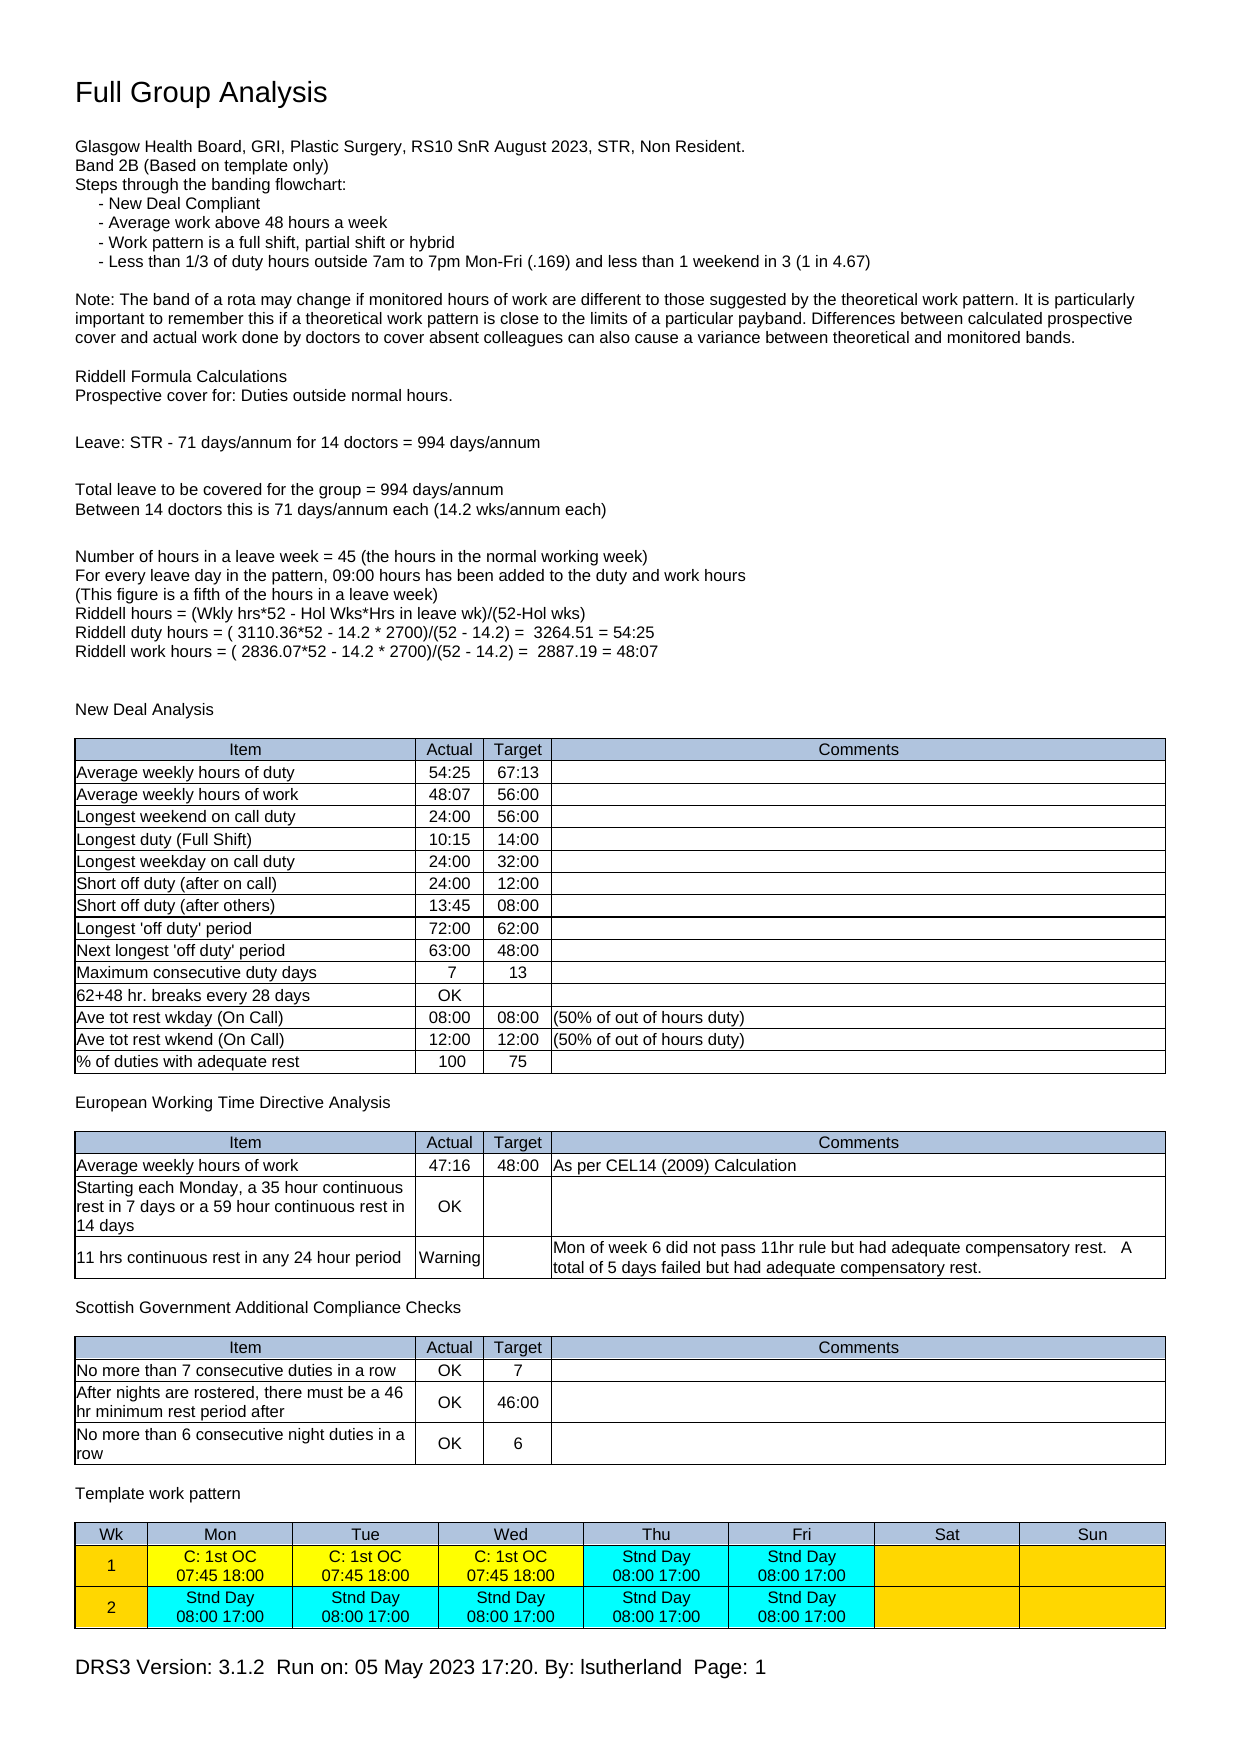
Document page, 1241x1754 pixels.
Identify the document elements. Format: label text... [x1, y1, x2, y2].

table_cell C: 1st OC 07:45 18:00 [439, 1546, 583, 1586]
table_cell [552, 828, 1165, 849]
text Between 14 doctors this is 71 days/annum each (14.2 wks/annum each) [75, 499, 1165, 518]
table_cell 48:00 [484, 940, 551, 961]
text Leave: STR - 71 days/annum for 14 doctors = 994 days/annum [75, 433, 1165, 452]
table_cell As per CEL14 (2009) Calculation [552, 1154, 1165, 1176]
table_cell Stnd Day 08:00 17:00 [584, 1546, 728, 1586]
table_cell Stnd Day 08:00 17:00 [729, 1546, 874, 1586]
table_cell 56:00 [484, 806, 551, 827]
table_cell OK [416, 1423, 483, 1464]
table_cell 67:13 [484, 761, 551, 783]
table_header Item [76, 1337, 415, 1358]
text Steps through the banding flowchart: [75, 175, 1165, 194]
table_header Thu [584, 1523, 728, 1544]
table_header Actual [416, 739, 483, 760]
table_cell Longest weekday on call duty [76, 851, 415, 872]
table_header Sat [875, 1523, 1019, 1544]
table_cell Longest weekend on call duty [76, 806, 415, 827]
table_header Actual [416, 1337, 483, 1358]
text For every leave day in the pattern, 09:00 hours has been added to the duty and work hours [75, 566, 1165, 585]
text Note: The band of a rota may change if monitored hours of work are different to those suggested by the theoretical work pattern. It is particularly important to remember this if a theoretical work pattern is close to the limits of a particular payband. Differences between calculated prospective cover and actual work done by doctors to cover absent colleagues can also cause a variance between theoretical and monitored bands. [75, 290, 1165, 347]
table_cell Maximum consecutive duty days [76, 962, 415, 983]
table_cell Ave tot rest wkday (On Call) [76, 1007, 415, 1028]
table_header Fri [729, 1523, 874, 1544]
table_cell [552, 1051, 1165, 1072]
text - New Deal Compliant [75, 194, 1165, 213]
table_header Wed [439, 1523, 583, 1544]
table_cell Short off duty (after on call) [76, 873, 415, 894]
text Riddell Formula Calculations [75, 367, 1165, 386]
table_cell 13:45 [416, 895, 483, 916]
table_cell 2 [76, 1587, 147, 1627]
table_cell [484, 1237, 551, 1278]
table_cell [875, 1587, 1019, 1627]
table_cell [293, 1587, 438, 1627]
table_cell C: 1st OC 07:45 18:00 [148, 1546, 292, 1586]
text Band 2B (Based on template only) [75, 156, 1165, 175]
table_cell (50% of out of hours duty) [552, 1029, 1165, 1050]
table_cell 48:00 [484, 1154, 551, 1176]
table_cell Next longest 'off duty' period [76, 940, 415, 961]
table_cell 10:15 [416, 828, 483, 849]
table_cell 100 [416, 1051, 483, 1072]
table_cell Short off duty (after others) [76, 895, 415, 916]
table_header Target [484, 1132, 551, 1153]
table_cell [552, 806, 1165, 827]
table_header Comments [552, 1132, 1165, 1153]
table_cell [484, 1177, 551, 1236]
table_header Target [484, 1337, 551, 1358]
table_cell 11 hrs continuous rest in any 24 hour period [76, 1237, 415, 1278]
table_cell 24:00 [416, 873, 483, 894]
table_cell [552, 784, 1165, 805]
text New Deal Analysis [75, 700, 1165, 719]
table_cell Starting each Monday, a 35 hour continuous rest in 7 days or a 59 hour continuous rest in 14 days [76, 1177, 415, 1236]
table_cell [552, 962, 1165, 983]
text Scottish Government Additional Compliance Checks [75, 1298, 1165, 1317]
table_cell Warning [416, 1237, 483, 1278]
text Number of hours in a leave week = 45 (the hours in the normal working week) [75, 546, 1165, 566]
table_cell [552, 918, 1165, 939]
table_cell 08:00 [416, 1007, 483, 1028]
text (This figure is a fifth of the hours in a leave week) [75, 585, 1165, 604]
table_cell [1020, 1587, 1165, 1627]
text - Average work above 48 hours a week [75, 213, 1165, 232]
table_cell 56:00 [484, 784, 551, 805]
table_header Item [76, 1132, 415, 1153]
table_cell 54:25 [416, 761, 483, 783]
table_cell [552, 761, 1165, 783]
text Glasgow Health Board, GRI, Plastic Surgery, RS10 SnR August 2023, STR, Non Resident. [75, 137, 1165, 156]
table_cell No more than 6 consecutive night duties in a row [76, 1423, 415, 1464]
table_cell 08:00 [484, 895, 551, 916]
table_cell 6 [484, 1423, 551, 1464]
table_cell (50% of out of hours duty) [552, 1007, 1165, 1028]
table_cell [552, 1382, 1165, 1422]
table_header Actual [416, 1132, 483, 1153]
table_cell 62+48 hr. breaks every 28 days [76, 984, 415, 1006]
table_cell OK [416, 1360, 483, 1381]
table_cell 13 [484, 962, 551, 983]
table_header Comments [552, 1337, 1165, 1358]
table_cell Stnd Day 08:00 17:00 [584, 1587, 728, 1627]
text - Less than 1/3 of duty hours outside 7am to 7pm Mon-Fri (.169) and less than 1 weekend in 3 (1 in 4.67) [75, 252, 1165, 271]
table_cell 62:00 [484, 918, 551, 939]
table_cell [552, 1423, 1165, 1464]
text Total leave to be covered for the group = 994 days/annum [75, 480, 1165, 499]
table_cell Longest duty (Full Shift) [76, 828, 415, 849]
table_cell 7 [484, 1360, 551, 1381]
text Riddell duty hours = ( 3110.36*52 - 14.2 * 2700)/(52 - 14.2) = 3264.51 = 54:25 [75, 623, 1165, 642]
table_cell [439, 1587, 583, 1627]
table_cell 1 [76, 1546, 147, 1586]
table_header Comments [552, 739, 1165, 760]
table_cell OK [416, 984, 483, 1006]
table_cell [148, 1587, 292, 1627]
table_cell 72:00 [416, 918, 483, 939]
table_cell Average weekly hours of duty [76, 761, 415, 783]
table_cell 32:00 [484, 851, 551, 872]
table_cell 63:00 [416, 940, 483, 961]
table_cell 46:00 [484, 1382, 551, 1422]
table_cell OK [416, 1382, 483, 1422]
table_cell % of duties with adequate rest [76, 1051, 415, 1072]
table_cell Ave tot rest wkend (On Call) [76, 1029, 415, 1050]
table_cell [552, 1360, 1165, 1381]
table_cell 24:00 [416, 806, 483, 827]
table_cell 12:00 [484, 873, 551, 894]
table_cell 14:00 [484, 828, 551, 849]
table_header Mon [148, 1523, 292, 1544]
table_cell 24:00 [416, 851, 483, 872]
table_header Item [76, 739, 415, 760]
table_cell 48:07 [416, 784, 483, 805]
table_cell OK [416, 1177, 483, 1236]
table_header Wk [76, 1523, 147, 1544]
table_cell 12:00 [416, 1029, 483, 1050]
table_cell [484, 984, 551, 1006]
table_header Tue [293, 1523, 438, 1544]
table_cell [552, 940, 1165, 961]
text - Work pattern is a full shift, partial shift or hybrid [75, 232, 1165, 252]
table_cell [552, 895, 1165, 916]
table_cell Mon of week 6 did not pass 11hr rule but had adequate compensatory rest. A total of 5 days failed but had adequate compensatory rest. [552, 1237, 1165, 1278]
table_cell 08:00 [484, 1007, 551, 1028]
table_cell No more than 7 consecutive duties in a row [76, 1360, 415, 1381]
table_cell [875, 1546, 1019, 1586]
table_cell [552, 1177, 1165, 1236]
table_cell [552, 851, 1165, 872]
table_cell C: 1st OC 07:45 18:00 [293, 1546, 438, 1586]
table_cell Longest 'off duty' period [76, 918, 415, 939]
table_header Target [484, 739, 551, 760]
table_cell Average weekly hours of work [76, 1154, 415, 1176]
table_cell 7 [416, 962, 483, 983]
table_cell Average weekly hours of work [76, 784, 415, 805]
table_cell [1020, 1546, 1165, 1586]
text Template work pattern [75, 1484, 1165, 1503]
table_header Sun [1020, 1523, 1165, 1544]
table_cell Stnd Day 08:00 17:00 [729, 1587, 874, 1627]
table_cell 12:00 [484, 1029, 551, 1050]
table_cell After nights are rostered, there must be a 46 hr minimum rest period after [76, 1382, 415, 1422]
table_cell [552, 873, 1165, 894]
text Riddell work hours = ( 2836.07*52 - 14.2 * 2700)/(52 - 14.2) = 2887.19 = 48:07 [75, 642, 1165, 661]
table_cell [552, 984, 1165, 1006]
table_cell 47:16 [416, 1154, 483, 1176]
table_cell 75 [484, 1051, 551, 1072]
text Riddell hours = (Wkly hrs*52 - Hol Wks*Hrs in leave wk)/(52-Hol wks) [75, 604, 1165, 623]
text European Working Time Directive Analysis [75, 1093, 1165, 1112]
text Prospective cover for: Duties outside normal hours. [75, 386, 1165, 405]
